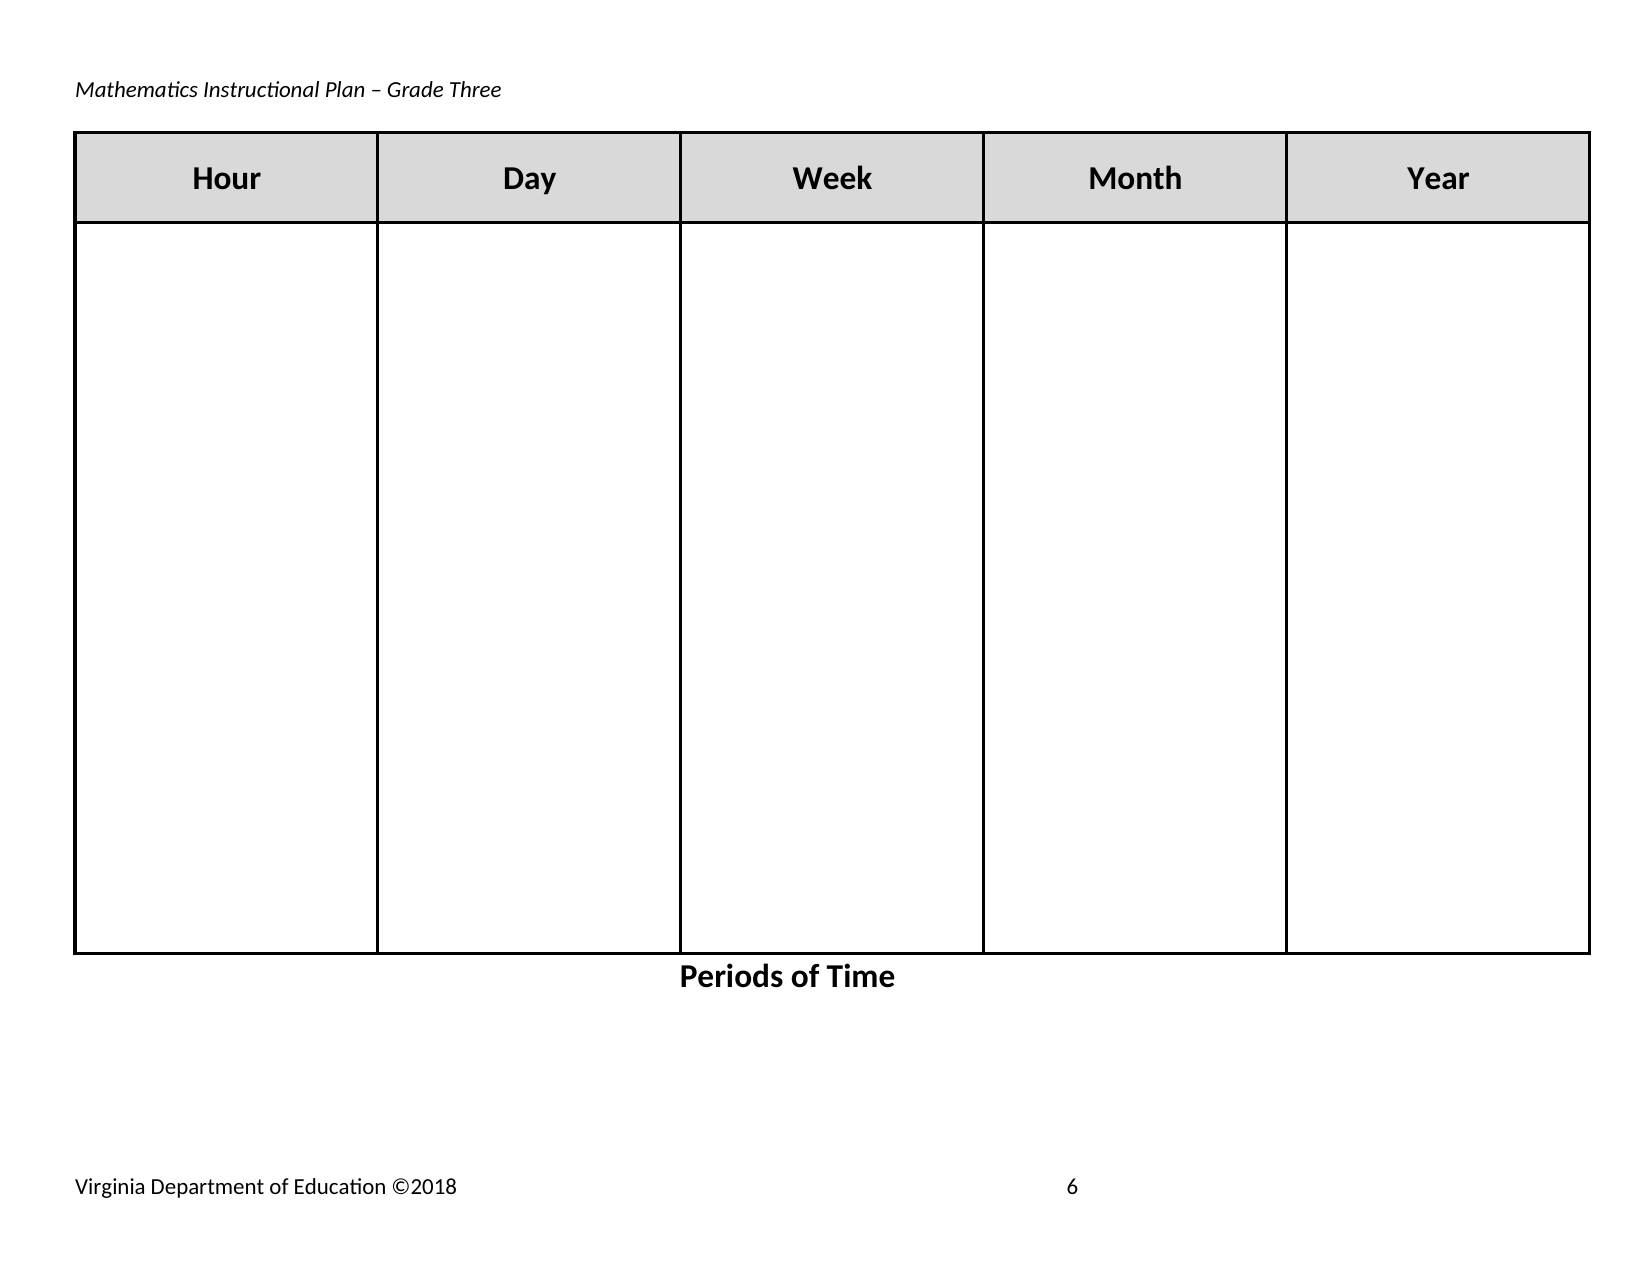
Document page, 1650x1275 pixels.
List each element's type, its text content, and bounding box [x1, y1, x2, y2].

table_cell [985, 224, 1285, 952]
table_cell [77, 224, 376, 952]
text Periods of Time [75, 955, 1500, 995]
table_cell [379, 224, 679, 952]
table_cell [1288, 224, 1588, 952]
table_header Month [985, 134, 1285, 221]
table_header Year [1288, 134, 1588, 221]
table_header Day [379, 134, 679, 221]
table_header Week [682, 134, 982, 221]
table_header Hour [77, 134, 376, 221]
table_cell [682, 224, 982, 952]
